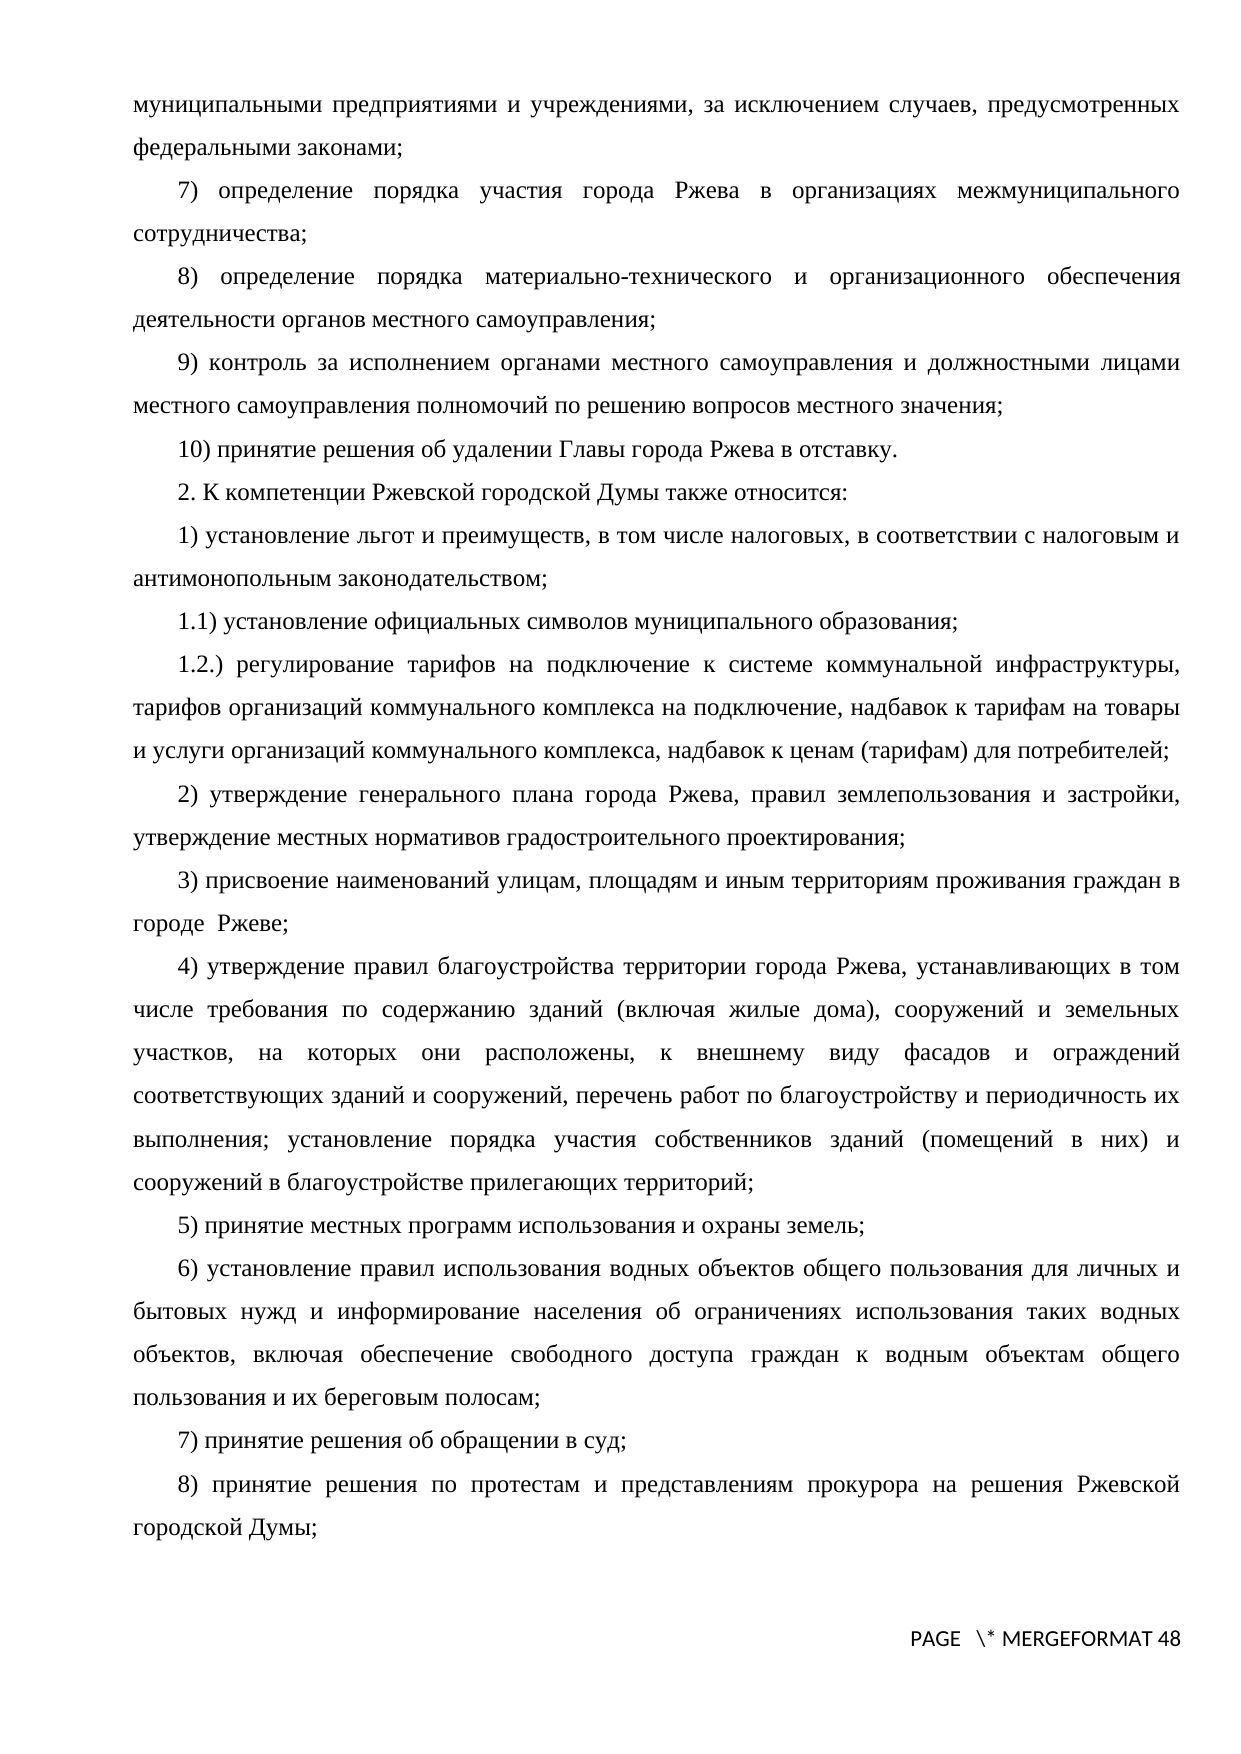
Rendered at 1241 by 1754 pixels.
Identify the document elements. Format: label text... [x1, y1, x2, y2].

text 2. К компетенции Ржевской городской Думы также относится: [133, 477, 1181, 506]
text 6) установление правил использования водных объектов общего пользования для личных и бытовых нужд и информирование населения об ограничениях использования таких водных объектов, включая обеспечение свободного доступа граждан к водным объектам общего пользования и их береговым полосам; [133, 1253, 1181, 1411]
text 8) принятие решения по протестам и представлениям прокурора на решения Ржевской городской Думы; [133, 1469, 1181, 1541]
text 1.1) установление официальных символов муниципального образования; [133, 606, 1181, 635]
text 10) принятие решения об удалении Главы города Ржева в отставку. [133, 434, 1181, 462]
text 9) контроль за исполнением органами местного самоуправления и должностными лицами местного самоуправления полномочий по решению вопросов местного значения; [133, 347, 1181, 419]
text 8) определение порядка материально-технического и организационного обеспечения деятельности органов местного самоуправления; [133, 261, 1181, 333]
text 7) определение порядка участия города Ржева в организациях межмуниципального сотрудничества; [133, 175, 1181, 247]
text 3) присвоение наименований улицам, площадям и иным территориям проживания граждан в городе Ржеве; [133, 865, 1181, 937]
text 2) утверждение генерального плана города Ржева, правил землепользования и застройки, утверждение местных нормативов градостроительного проектирования; [133, 779, 1181, 851]
text 7) принятие решения об обращении в суд; [133, 1426, 1181, 1454]
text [133, 89, 1181, 161]
text 4) утверждение правил благоустройства территории города Ржева, устанавливающих в том числе требования по содержанию зданий (включая жилые дома), сооружений и земельных участков, на которых они расположены, к внешнему виду фасадов и ограждений соответствующих зданий и сооружений, перечень работ по благоустройству и периодичность их выполнения; установление порядка участия собственников зданий (помещений в них) и сооружений в благоустройстве прилегающих территорий; [133, 951, 1181, 1196]
text 1) установление льгот и преимуществ, в том числе налоговых, в соответствии с налоговым и антимонопольным законодательством; [133, 520, 1181, 592]
text 5) принятие местных программ использования и охраны земель; [133, 1210, 1181, 1239]
text 1.2.) регулирование тарифов на подключение к системе коммунальной инфраструктуры, тарифов организаций коммунального комплекса на подключение, надбавок к тарифам на товары и услуги организаций коммунального комплекса, надбавок к ценам (тарифам) для потребителей; [133, 649, 1181, 764]
